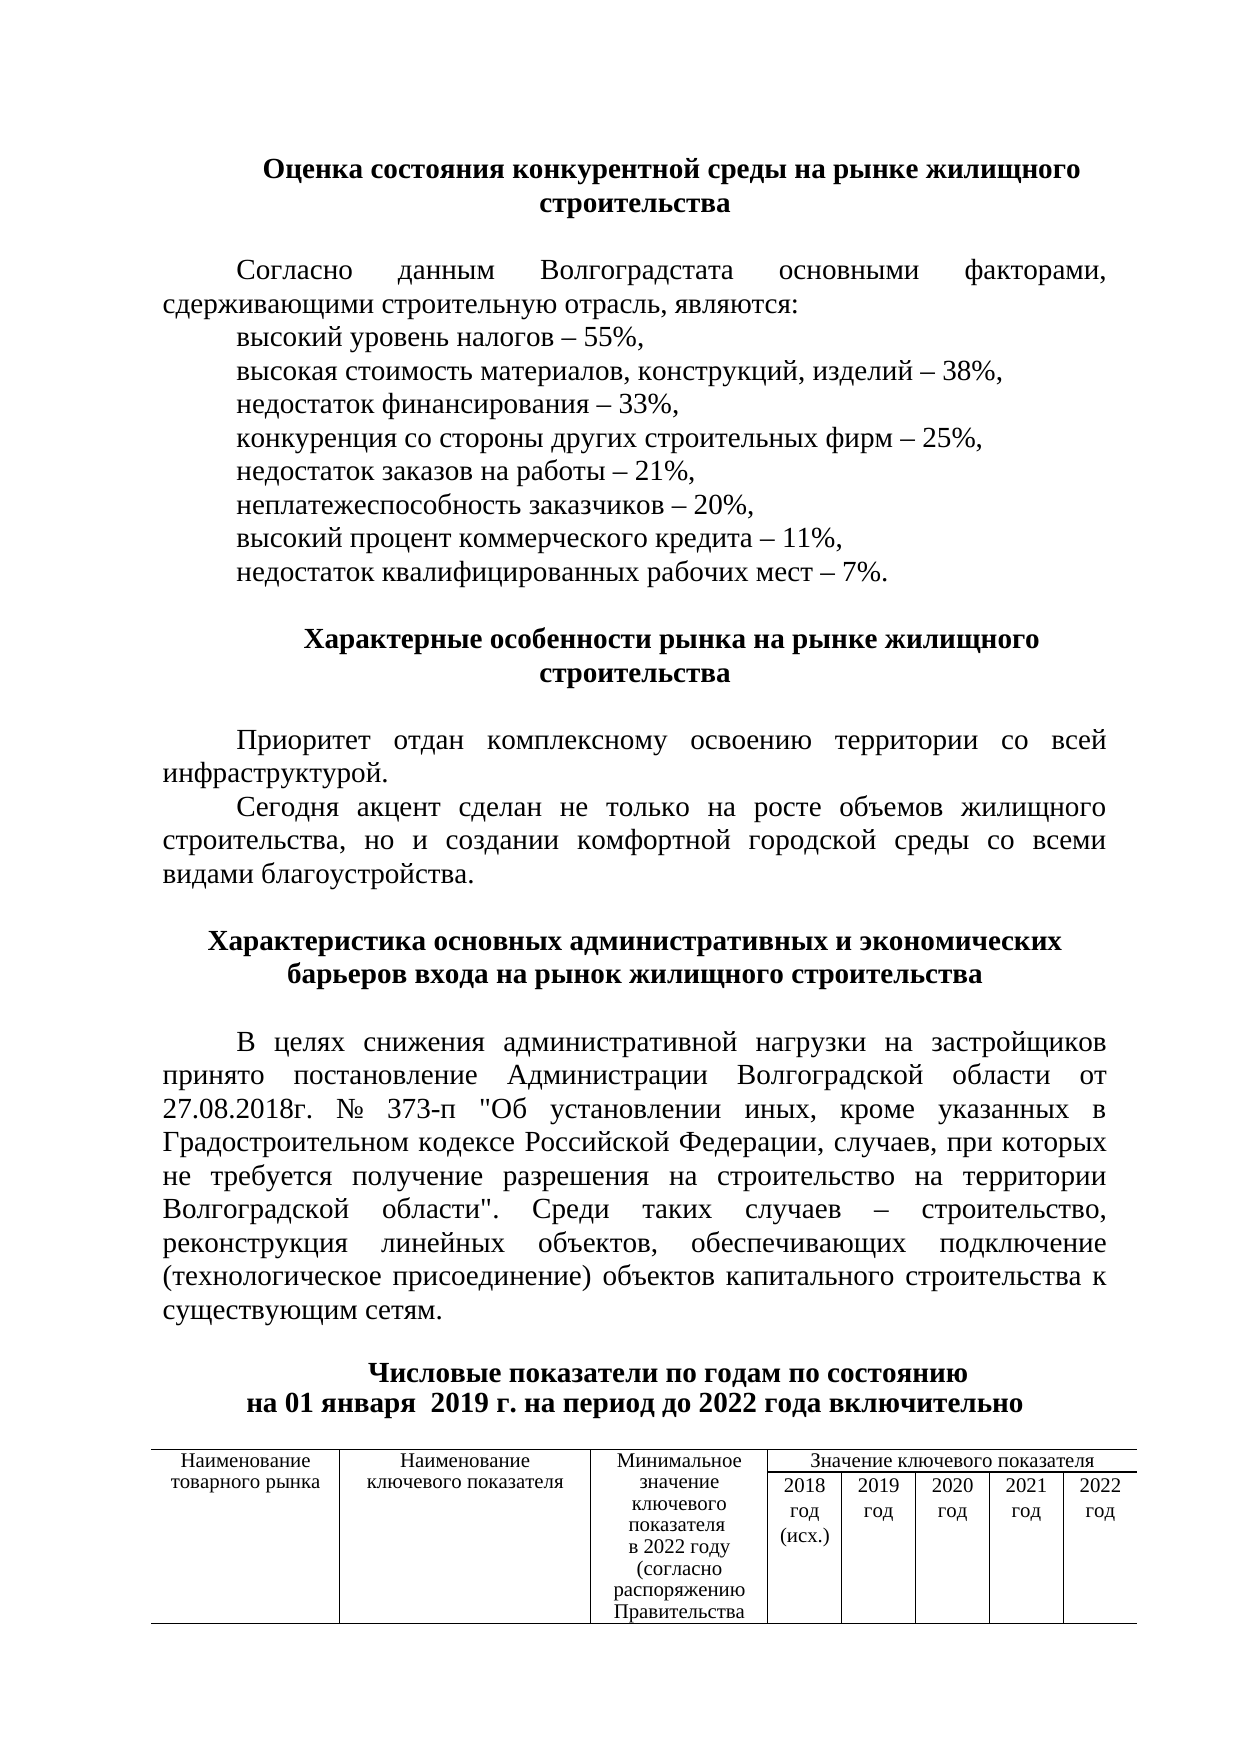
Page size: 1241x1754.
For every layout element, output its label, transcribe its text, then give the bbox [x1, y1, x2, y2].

table_cell 2022 год [1064, 1473, 1137, 1623]
text Приоритет отдан комплексному освоению территории со всей инфраструктурой. [162, 722, 1107, 789]
table_cell 2019 год [842, 1473, 915, 1623]
table_header Минимальное значение ключевого показателя в 2022 году (согласно распоряжению Правительства Российской Федерации от 17.04.2019 № 768-р) [591, 1450, 767, 1623]
text высокая стоимость материалов, конструкций, изделий – 38%, [162, 353, 1107, 386]
text Сегодня акцент сделан не только на росте объемов жилищного строительства, но и создании комфортной городской среды со всеми видами благоустройства. [162, 789, 1107, 889]
text Характерные особенности рынка на рынке жилищного строительства [162, 621, 1107, 688]
text Согласно данным Волгоградстата основными факторами, сдерживающими строительную отрасль, являются: [162, 252, 1107, 319]
text В целях снижения административной нагрузки на застройщиков принято постановление Администрации Волгоградской области от 27.08.2018г. № 373-п "Об установлении иных, кроме указанных в Градостроительном кодексе Российской Федерации, случаев, при которых не требуется получение разрешения на строительство на территории Волгоградской области". Среди таких случаев – строительство, реконструкция линейных объектов, обеспечивающих подключение (технологическое присоединение) объектов капитального строительства к существующим сетям. [162, 1024, 1107, 1326]
table_cell 2018 год (исх.) [768, 1473, 841, 1623]
text Оценка состояния конкурентной среды на рынке жилищного строительства [162, 152, 1107, 219]
text недостаток финансирования – 33%, [162, 386, 1107, 420]
text Характеристика основных административных и экономических барьеров входа на рынок жилищного строительства [162, 923, 1107, 990]
text высокий процент коммерческого кредита – 11%, [162, 521, 1107, 554]
table_cell 2020 год [916, 1473, 989, 1623]
text высокий уровень налогов – 55%, [162, 319, 1107, 353]
table_header Значение ключевого показателя [768, 1450, 1137, 1471]
text неплатежеспособность заказчиков – 20%, [162, 487, 1107, 521]
table_header Наименование ключевого показателя [340, 1450, 590, 1623]
table_header Наименование товарного рынка [151, 1450, 339, 1623]
text недостаток заказов на работы – 21%, [162, 453, 1107, 487]
text конкуренция со стороны других строительных фирм – 25%, [162, 420, 1107, 453]
text Числовые показатели по годам по состоянию на 01 января 2019 г. на период до 2022 года включительно [162, 1358, 1107, 1419]
table_cell 2021 год [990, 1473, 1063, 1623]
text недостаток квалифицированных рабочих мест – 7%. [162, 554, 1107, 588]
